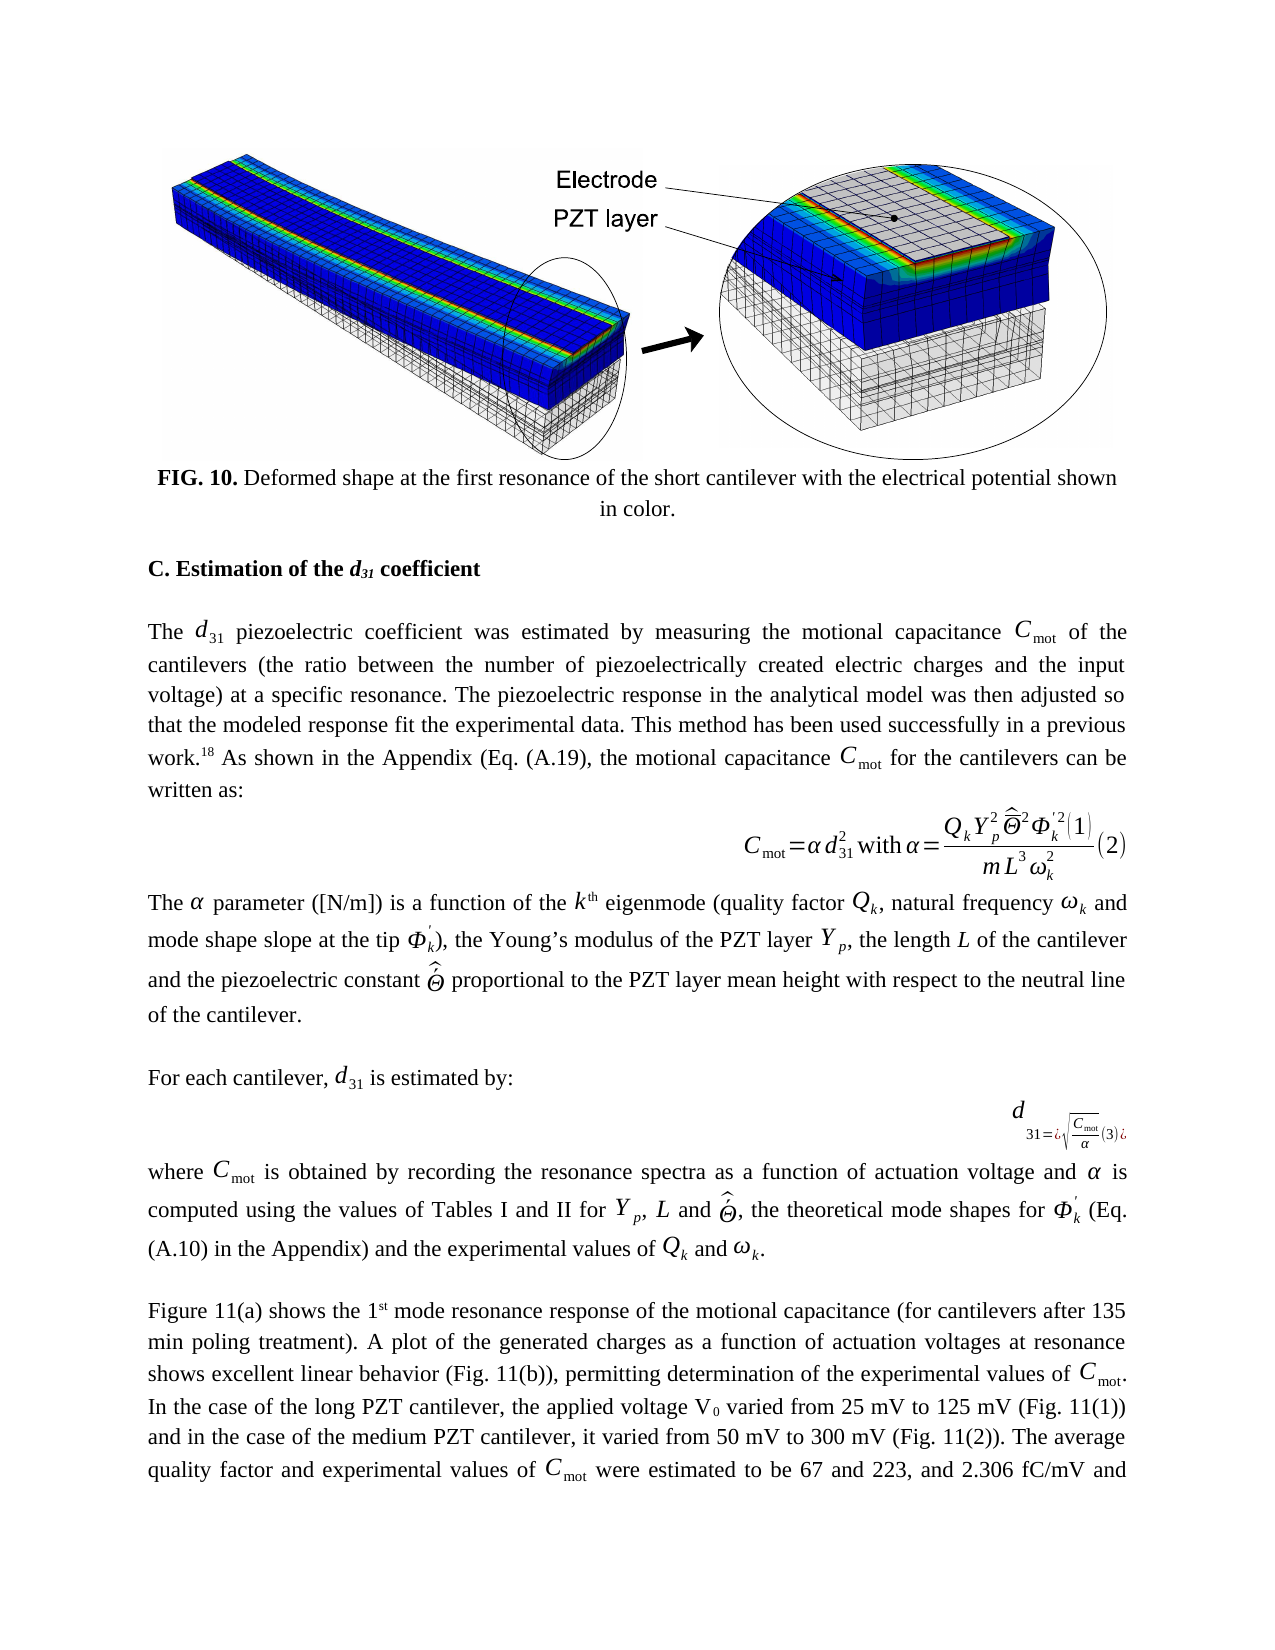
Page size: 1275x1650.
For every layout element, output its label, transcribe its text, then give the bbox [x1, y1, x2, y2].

text FIG. 10. Deformed shape at the first resonance of the short cantilever with the electrical potential shown in color. [148, 464, 1127, 521]
text For each cantilever, is estimated by: [148, 1062, 1127, 1093]
text The piezoelectric coefficient was estimated by measuring the motional capacitance of the cantilevers (the ratio between the number of piezoelectrically created electric charges and the input voltage) at a specific resonance. The piezoelectric response in the analytical model was then adjusted so that the modeled response fit the experimental data. This method has been used successfully in a previous work.18 As shown in the Appendix (Eq. (A.19), the motional capacitance for the cantilevers can be written as: [148, 616, 1127, 803]
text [148, 1298, 1127, 1485]
text The parameter ([N/m]) is a function of the th eigenmode (quality factor , natural frequency and mode shape slope at the tip ), the Young’s modulus of the PZT layer , the length L of the cantilever and the piezoelectric constant proportional to the PZT layer mean height with respect to the neutral line of the cantilever. [148, 886, 1127, 1028]
text where is obtained by recording the resonance spectra as a function of actuation voltage and is computed using the values of Tables I and II for , and , the theoretical mode shapes for (Eq. (A.10) in the Appendix) and the experimental values of and . [148, 1156, 1127, 1263]
text C. Estimation of the d31 coefficient [148, 555, 1127, 581]
